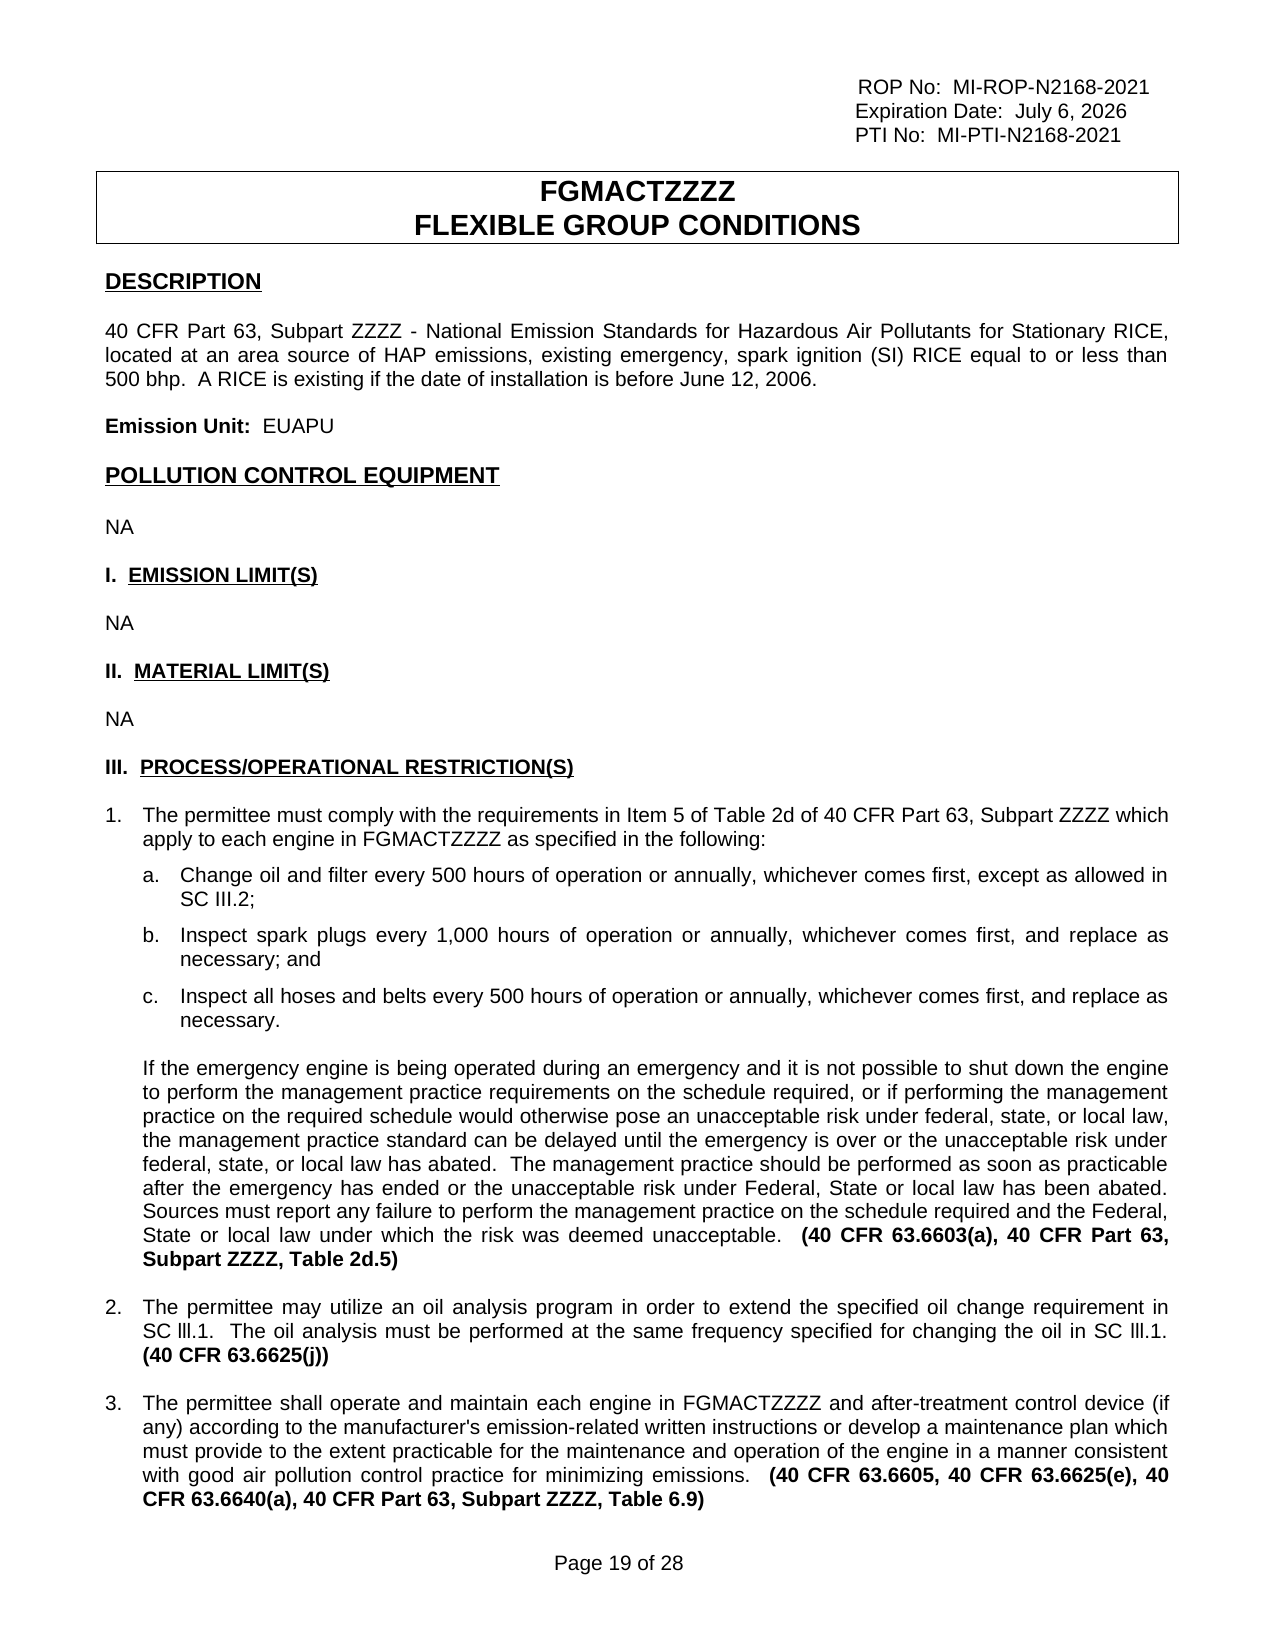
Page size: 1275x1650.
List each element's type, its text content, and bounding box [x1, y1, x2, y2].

text POLLUTION CONTROL EQUIPMENT [105, 462, 1170, 488]
text Emission Unit: EUAPU [105, 414, 1170, 438]
list FGMACTZZZZ [97, 172, 1178, 204]
text 40 CFR Part 63, Subpart ZZZZ - National Emission Standards for Hazardous Air Pollutants for Stationary RICE, located at an area source of HAP emissions, existing emergency, spark ignition (SI) RICE equal to or less than 500 bhp. A RICE is existing if the date of installation is before June 12, 2006. [105, 318, 1170, 390]
text III. PROCESS/OPERATIONAL RESTRICTION(S) [105, 754, 1170, 778]
text 3. The permittee shall operate and maintain each engine in FGMACTZZZZ and after-treatment control device (if any) according to the manufacturer's emission-related written instructions or develop a maintenance plan which must provide to the extent practicable for the maintenance and operation of the engine in a manner consistent with good air pollution control practice for minimizing emissions. (40 CFR 63.6605, 40 CFR 63.6625(e), 40 CFR 63.6640(a), 40 CFR Part 63, Subpart ZZZZ, Table 6.9) [105, 1391, 1170, 1511]
list Inspect spark plugs every 1,000 hours of operation or annually, whichever comes first, and replace as necessary; and [142, 923, 1170, 971]
text NA [105, 515, 1170, 539]
text NA [105, 611, 1170, 635]
list Change oil and filter every 500 hours of operation or annually, whichever comes first, except as allowed in SC III.2; [142, 863, 1170, 911]
list Inspect all hoses and belts every 500 hours of operation or annually, whichever comes first, and replace as necessary. [142, 984, 1170, 1032]
text NA [105, 707, 1170, 731]
text 2. The permittee may utilize an oil analysis program in order to extend the specified oil change requirement in SC lll.1. The oil analysis must be performed at the same frequency specified for changing the oil in SC lll.1. (40 CFR 63.6625(j)) [105, 1295, 1170, 1367]
text 1. The permittee must comply with the requirements in Item 5 of Table 2d of 40 CFR Part 63, Subpart ZZZZ which apply to each engine in FGMACTZZZZ as specified in the following: [105, 802, 1170, 850]
text II. MATERIAL LIMIT(S) [105, 659, 1170, 683]
text DESCRIPTION [105, 268, 1170, 294]
text FLEXIBLE GROUP CONDITIONS [97, 204, 1178, 243]
text I. EMISSION LIMIT(S) [105, 563, 1170, 587]
text If the emergency engine is being operated during an emergency and it is not possible to shut down the engine to perform the management practice requirements on the schedule required, or if performing the management practice on the required schedule would otherwise pose an unacceptable risk under federal, state, or local law, the management practice standard can be delayed until the emergency is over or the unacceptable risk under federal, state, or local law has abated. The management practice should be performed as soon as practicable after the emergency has ended or the unacceptable risk under Federal, State or local law has been abated. Sources must report any failure to perform the management practice on the schedule required and the Federal, State or local law under which the risk was deemed unacceptable. (40 CFR 63.6603(a), 40 CFR Part 63, Subpart ZZZZ, Table 2d.5) [142, 1056, 1170, 1271]
